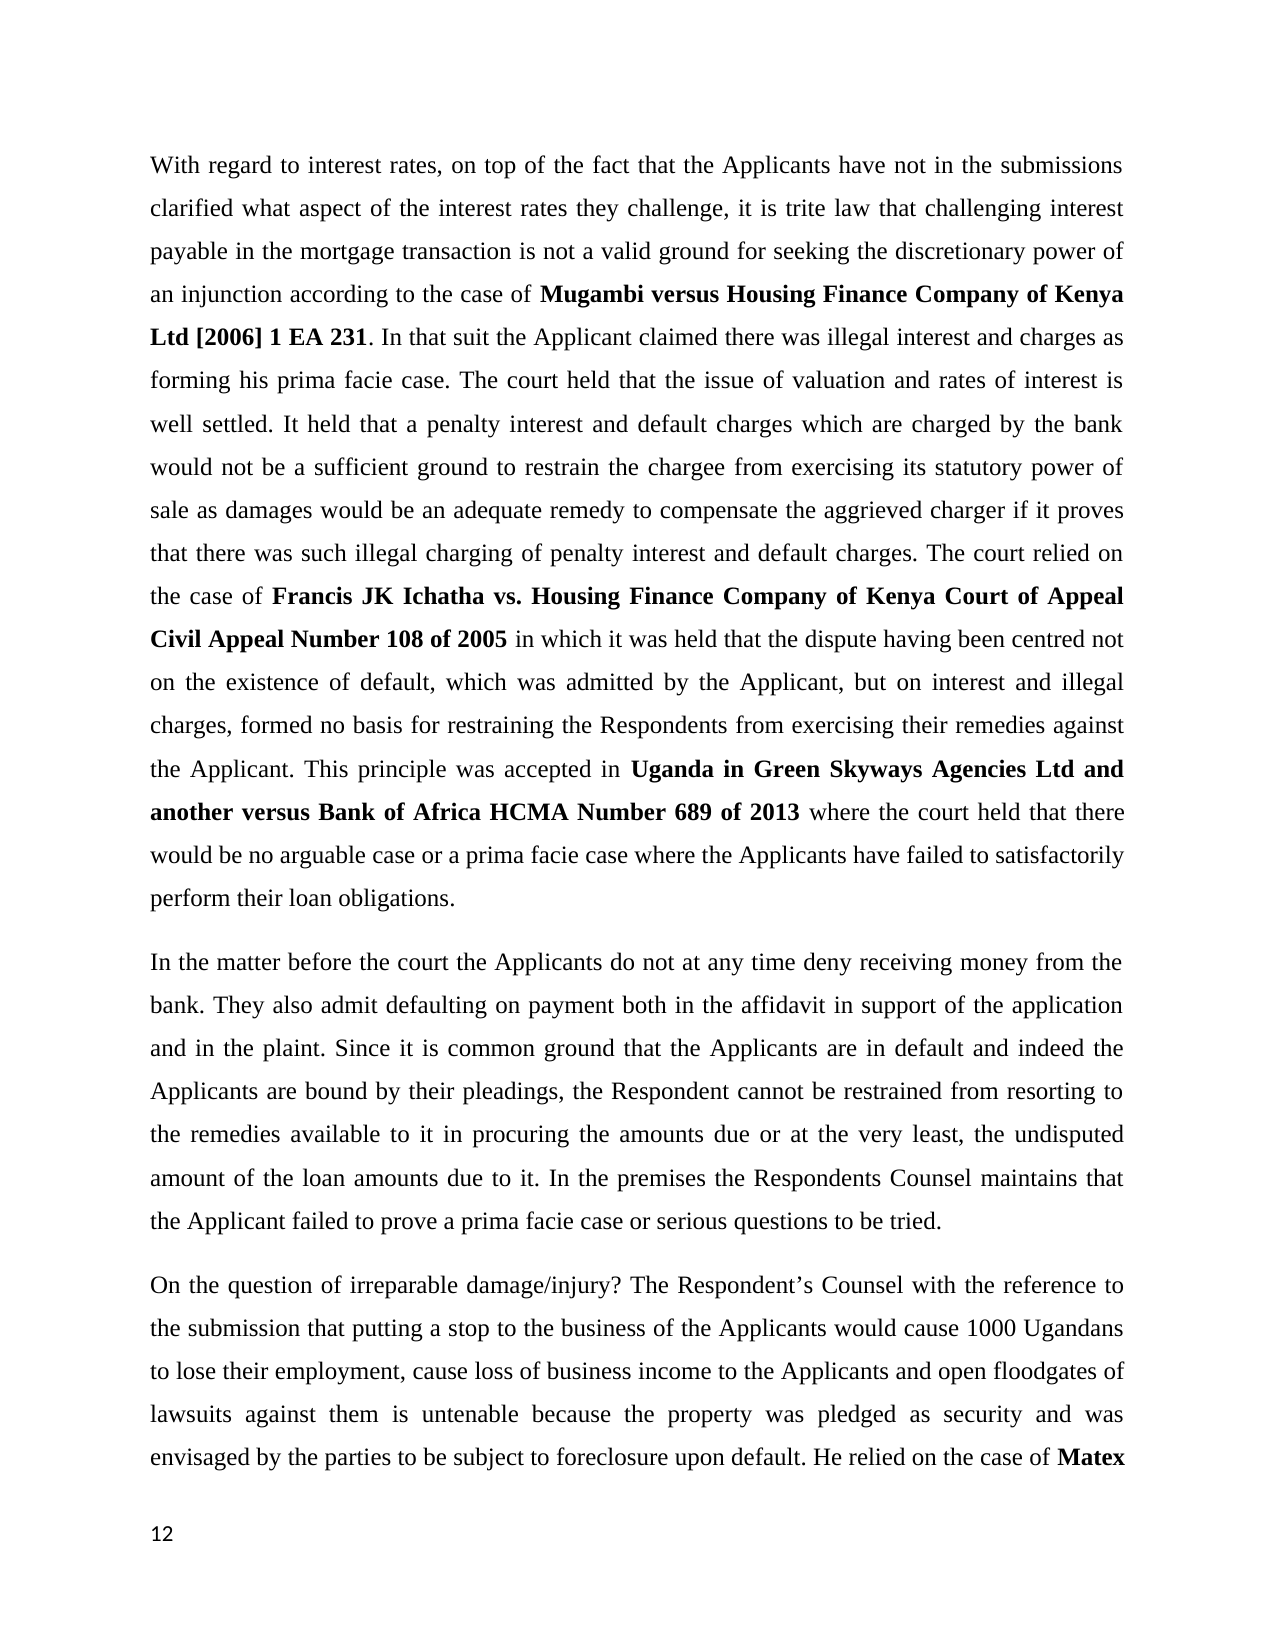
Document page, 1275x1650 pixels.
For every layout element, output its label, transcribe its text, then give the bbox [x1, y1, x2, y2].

text With regard to interest rates, on top of the fact that the Applicants have not in the submissions clarified what aspect of the interest rates they challenge, it is trite law that challenging interest payable in the mortgage transaction is not a valid ground for seeking the discretionary power of an injunction according to the case of Mugambi versus Housing Finance Company of Kenya Ltd [2006] 1 EA 231. In that suit the Applicant claimed there was illegal interest and charges as forming his prima facie case. The court held that the issue of valuation and rates of interest is well settled. It held that a penalty interest and default charges which are charged by the bank would not be a sufficient ground to restrain the chargee from exercising its statutory power of sale as damages would be an adequate remedy to compensate the aggrieved charger if it proves that there was such illegal charging of penalty interest and default charges. The court relied on the case of Francis JK Ichatha vs. Housing Finance Company of Kenya Court of Appeal Civil Appeal Number 108 of 2005 in which it was held that the dispute having been centred not on the existence of default, which was admitted by the Applicant, but on interest and illegal charges, formed no basis for restraining the Respondents from exercising their remedies against the Applicant. This principle was accepted in Uganda in Green Skyways Agencies Ltd and another versus Bank of Africa HCMA Number 689 of 2013 where the court held that there would be no arguable case or a prima facie case where the Applicants have failed to satisfactorily perform their loan obligations. [150, 150, 1125, 912]
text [150, 1270, 1125, 1471]
text In the matter before the court the Applicants do not at any time deny receiving money from the bank. They also admit defaulting on payment both in the affidavit in support of the application and in the plaint. Since it is common ground that the Applicants are in default and indeed the Applicants are bound by their pleadings, the Respondent cannot be restrained from resorting to the remedies available to it in procuring the amounts due or at the very least, the undisputed amount of the loan amounts due to it. In the premises the Respondents Counsel maintains that the Applicant failed to prove a prima facie case or serious questions to be tried. [150, 947, 1125, 1234]
